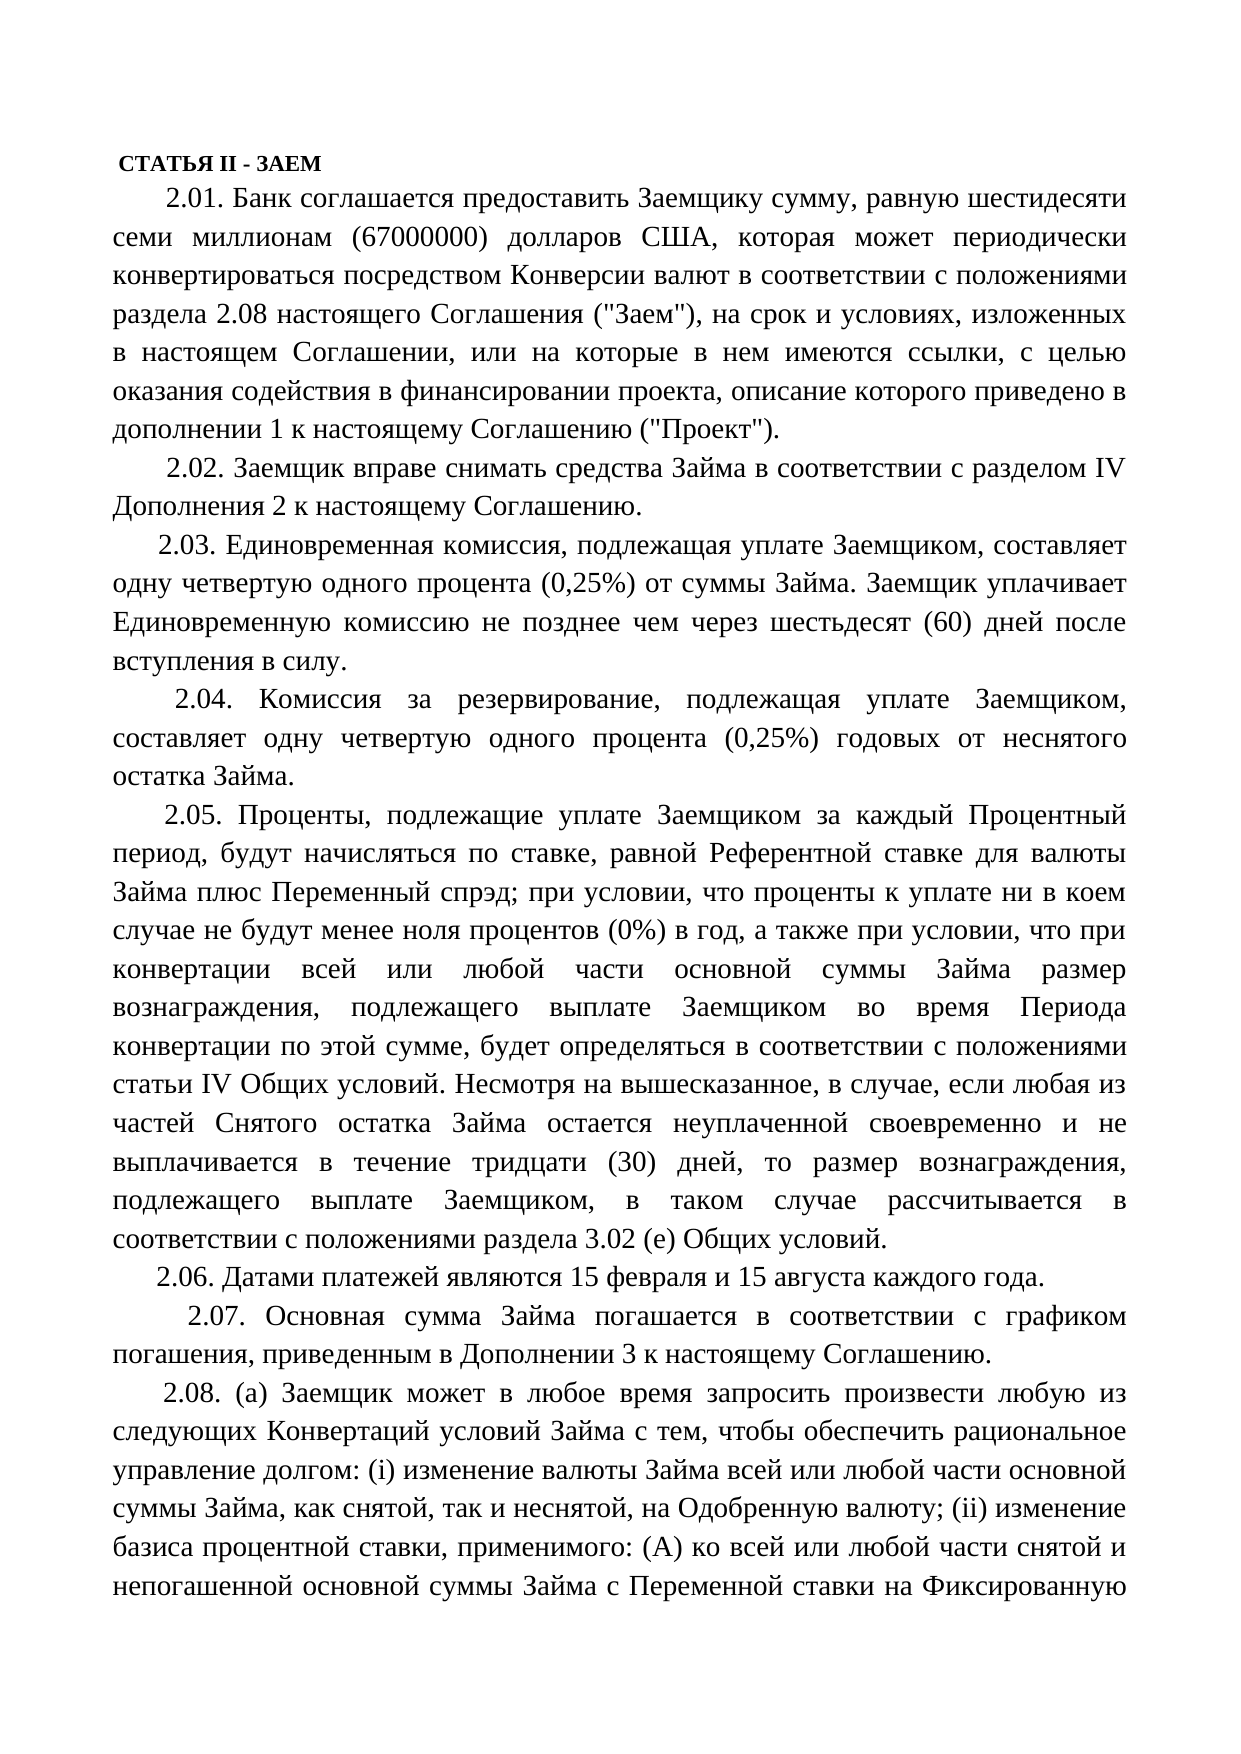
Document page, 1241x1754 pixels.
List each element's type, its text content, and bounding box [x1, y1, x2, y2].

text 2.06. Датами платежей являются 15 февраля и 15 августа каждого года. [112, 1259, 1128, 1293]
text 2.01. Банк соглашается предоставить Заемщику сумму, равную шестидесяти семи миллионам (67000000) долларов США, которая может периодически конвертироваться посредством Конверсии валют в соответствии с положениями раздела 2.08 настоящего Соглашения ("Заем"), на срок и условиях, изложенных в настоящем Соглашении, или на которые в нем имеются ссылки, с целью оказания содействия в финансировании проекта, описание которого приведено в дополнении 1 к настоящему Соглашению ("Проект"). [112, 180, 1128, 445]
text 2.04. Комиссия за резервирование, подлежащая уплате Заемщиком, составляет одну четвертую одного процента (0,25%) годовых от неснятого остатка Займа. [112, 681, 1128, 792]
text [112, 1375, 1128, 1601]
text 2.07. Основная сумма Займа погашается в соответствии с графиком погашения, приведенным в Дополнении 3 к настоящему Соглашению. [112, 1298, 1128, 1370]
text 2.05. Проценты, подлежащие уплате Заемщиком за каждый Процентный период, будут начисляться по ставке, равной Референтной ставке для валюты Займа плюс Переменный спрэд; при условии, что проценты к уплате ни в коем случае не будут менее ноля процентов (0%) в год, а также при условии, что при конвертации всей или любой части основной суммы Займа размер вознаграждения, подлежащего выплате Заемщиком во время Периода конвертации по этой сумме, будет определяться в соответствии с положениями статьи IV Общих условий. Несмотря на вышесказанное, в случае, если любая из частей Снятого остатка Займа остается неуплаченной своевременно и не выплачивается в течение тридцати (30) дней, то размер вознаграждения, подлежащего выплате Заемщиком, в таком случае рассчитывается в соответствии с положениями раздела 3.02 (е) Общих условий. [112, 797, 1128, 1254]
text 2.03. Единовременная комиссия, подлежащая уплате Заемщиком, составляет одну четвертую одного процента (0,25%) от суммы Займа. Заемщик уплачивает Единовременную комиссию не позднее чем через шестьдесят (60) дней после вступления в силу. [112, 527, 1128, 676]
text 2.02. Заемщик вправе снимать средства Займа в соответствии с разделом IV Дополнения 2 к настоящему Соглашению. [112, 450, 1128, 522]
text СТАТЬЯ II - ЗАЕМ [112, 150, 1128, 176]
